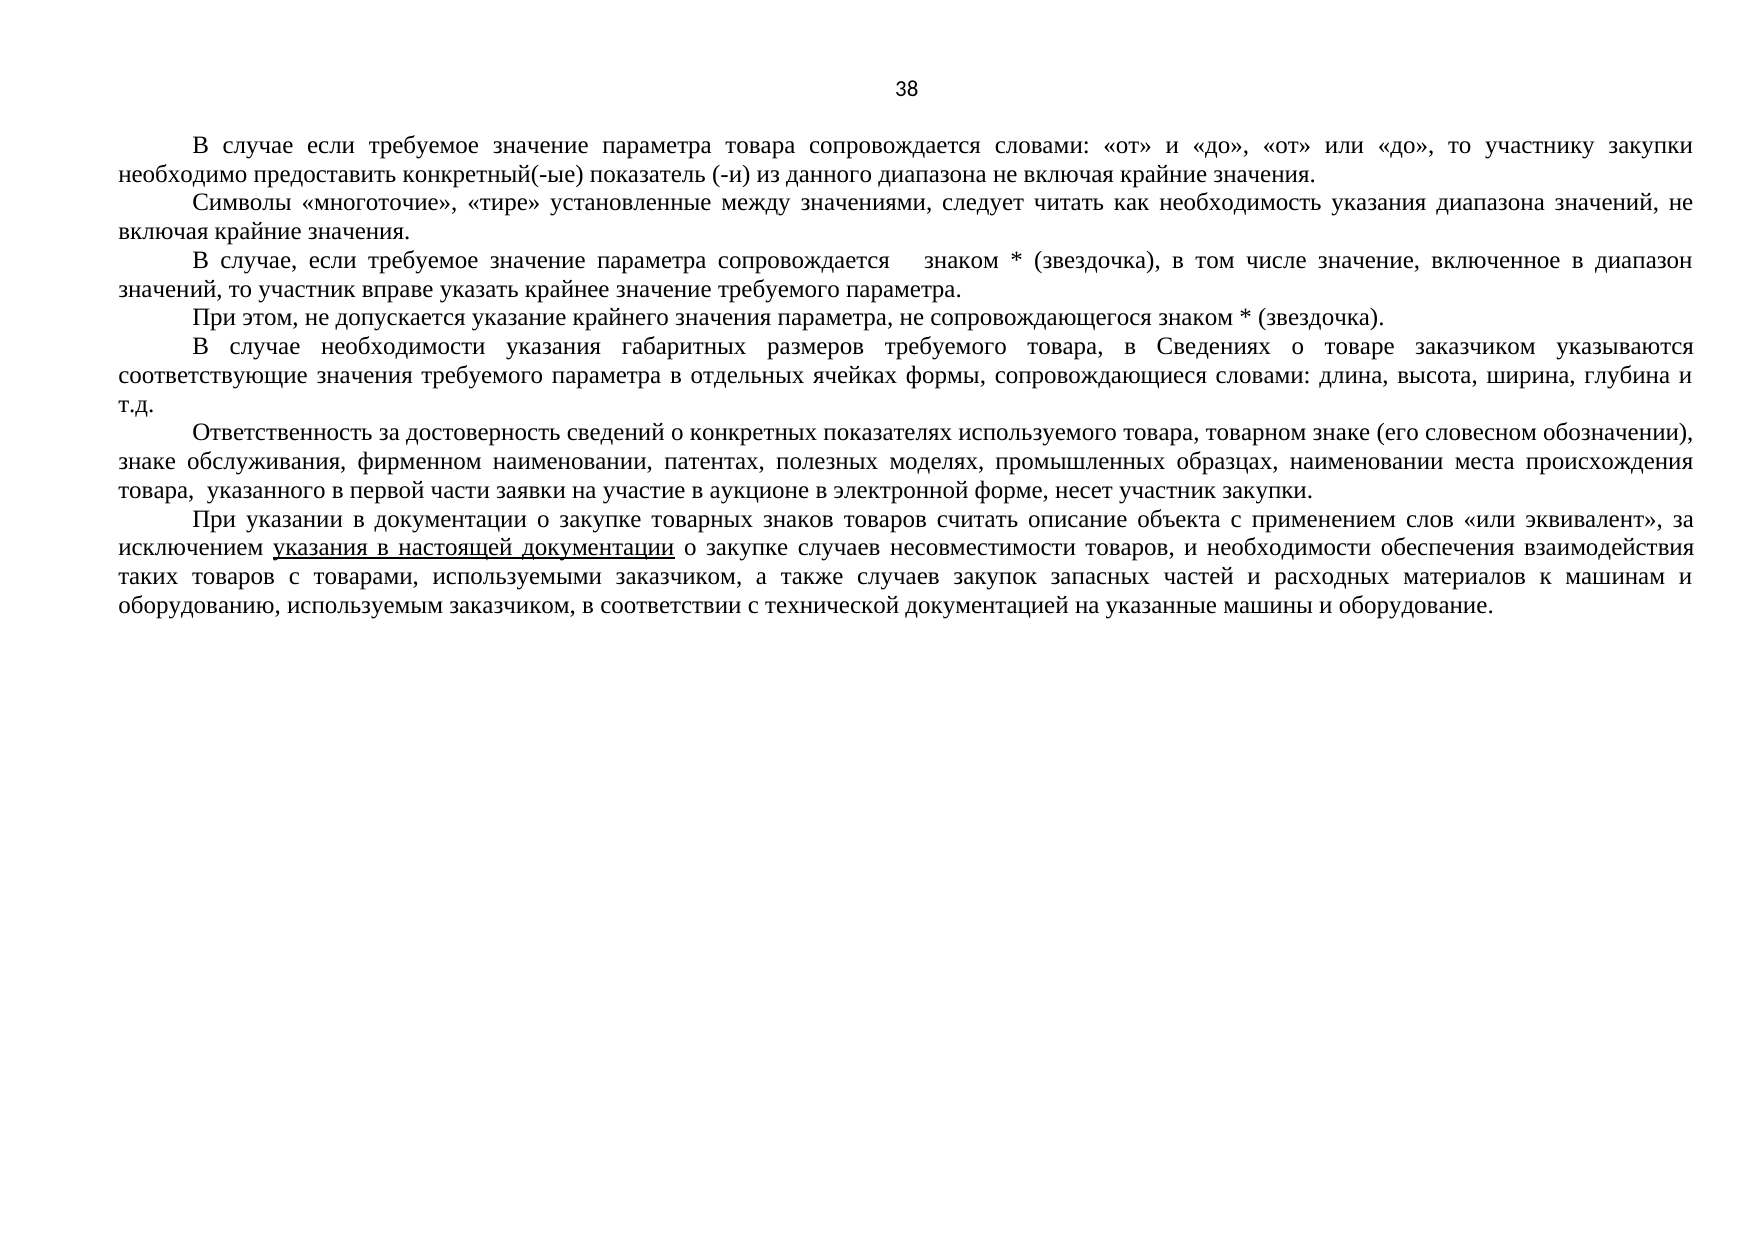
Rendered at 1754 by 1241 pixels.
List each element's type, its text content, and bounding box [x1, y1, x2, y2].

text При указании в документации о закупке товарных знаков товаров считать описание объекта с применением слов «или эквивалент», за исключением указания в настоящей документации о закупке случаев несовместимости товаров, и необходимости обеспечения взаимодействия таких товаров с товарами, используемыми заказчиком, а также случаев закупок запасных частей и расходных материалов к машинам и оборудованию, используемым заказчиком, в соответствии с технической документацией на указанные машины и оборудование. [118, 504, 1695, 619]
text При этом, не допускается указание крайнего значения параметра, не сопровождающегося знаком * (звездочка). [118, 302, 1695, 331]
text В случае, если требуемое значение параметра сопровождается знаком * (звездочка), в том числе значение, включенное в диапазон значений, то участник вправе указать крайнее значение требуемого параметра. [118, 245, 1695, 302]
text Символы «многоточие», «тире» установленные между значениями, следует читать как необходимость указания диапазона значений, не включая крайние значения. [118, 187, 1695, 245]
text Ответственность за достоверность сведений о конкретных показателях используемого товара, товарном знаке (его словесном обозначении), знаке обслуживания, фирменном наименовании, патентах, полезных моделях, промышленных образцах, наименовании места происхождения товара, указанного в первой части заявки на участие в аукционе в электронной форме, несет участник закупки. [118, 417, 1695, 504]
text В случае если требуемое значение параметра товара сопровождается словами: «от» и «до», «от» или «до», то участнику закупки необходимо предоставить конкретный(-ые) показатель (-и) из данного диапазона не включая крайние значения. [118, 130, 1695, 187]
text В случае необходимости указания габаритных размеров требуемого товара, в Сведениях о товаре заказчиком указываются соответствующие значения требуемого параметра в отдельных ячейках формы, сопровождающиеся словами: длина, высота, ширина, глубина и т.д. [118, 331, 1695, 417]
